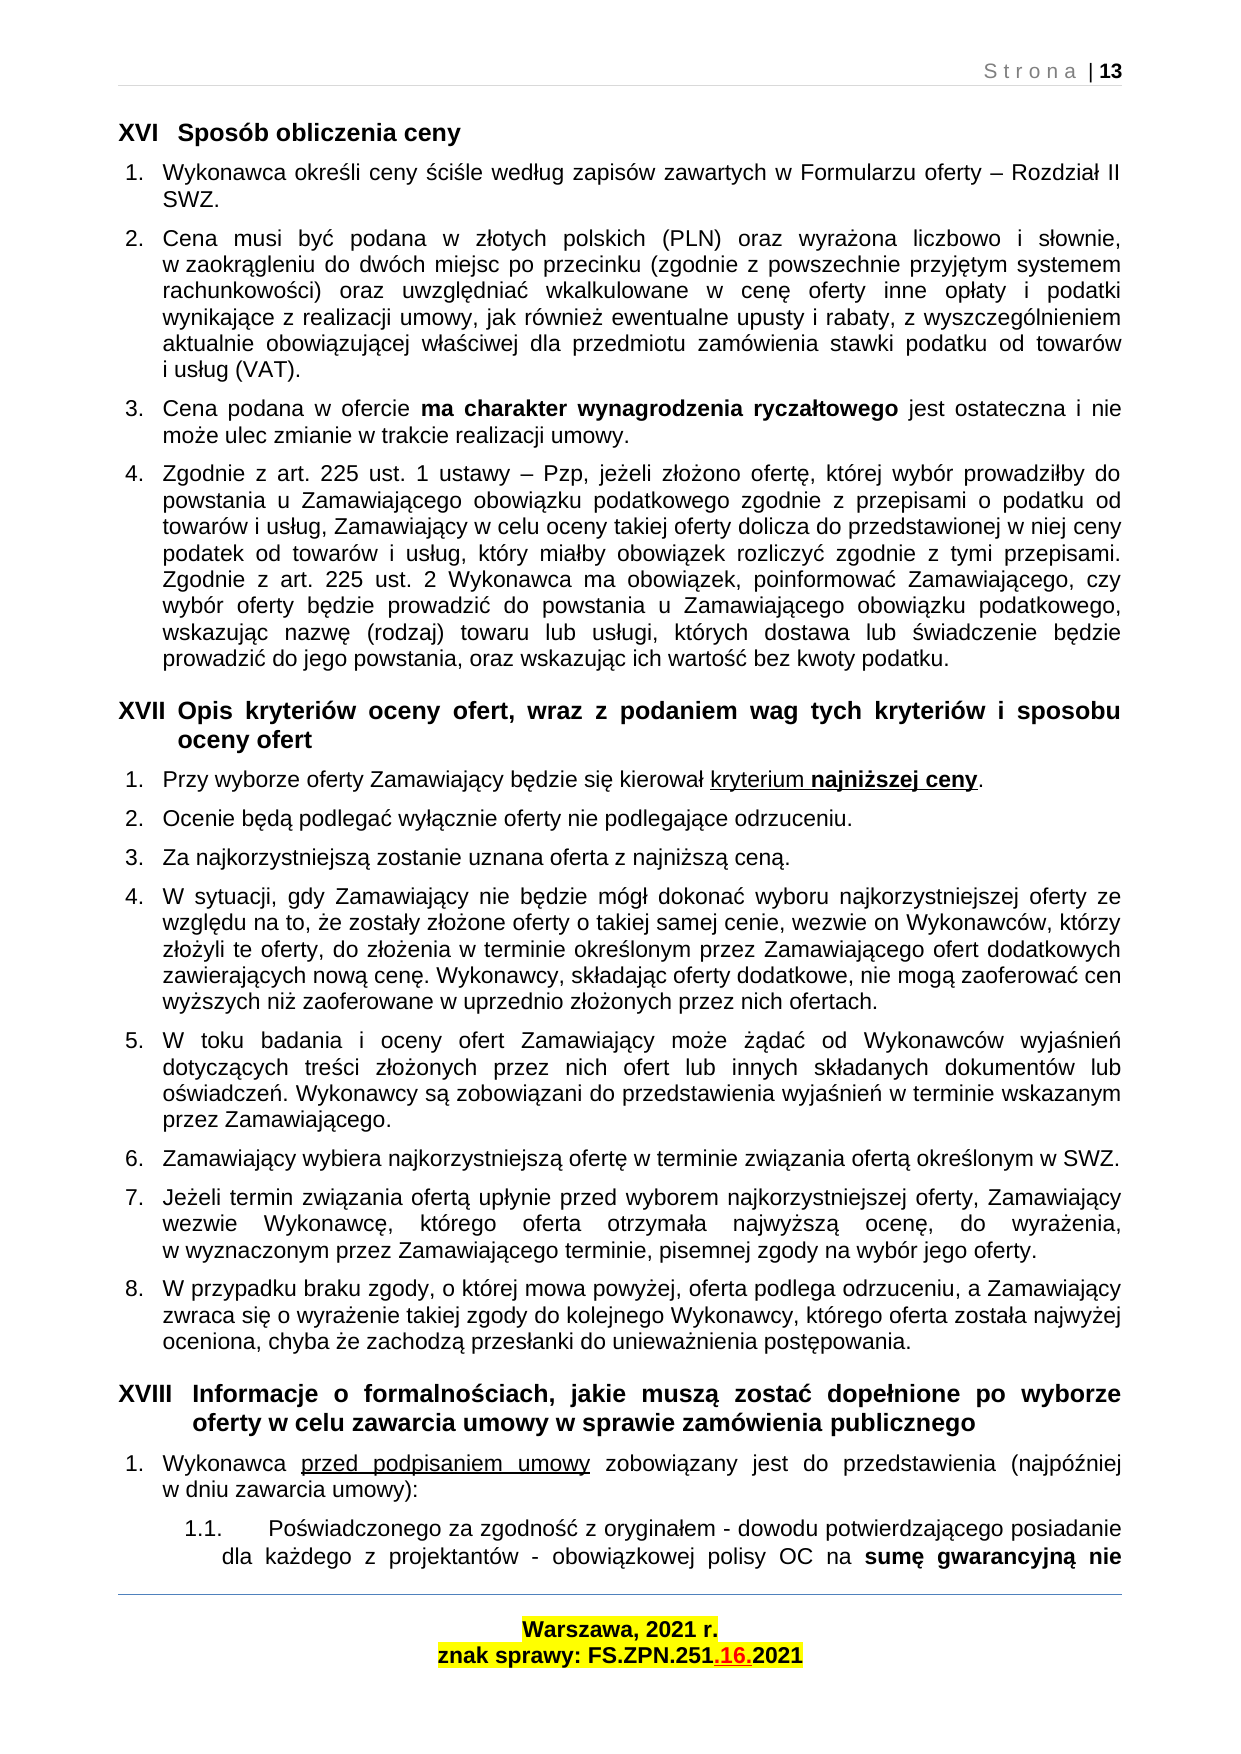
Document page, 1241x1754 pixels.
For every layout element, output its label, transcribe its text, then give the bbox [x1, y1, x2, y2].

list Wykonawca określi ceny ściśle według zapisów zawartych w Formularzu oferty – Rozdział II SWZ. [125, 159, 1122, 212]
list W przypadku braku zgody, o której mowa powyżej, oferta podlega odrzuceniu, a Zamawiający zwraca się o wyrażenie takiej zgody do kolejnego Wykonawcy, którego oferta została najwyżej oceniona, chyba że zachodzą przesłanki do unieważnienia postępowania. [125, 1275, 1122, 1354]
list Jeżeli termin związania ofertą upłynie przed wyborem najkorzystniejszej oferty, Zamawiający wezwie Wykonawcę, którego oferta otrzymała najwyższą ocenę, do wyrażenia, w wyznaczonym przez Zamawiającego terminie, pisemnej zgody na wybór jego oferty. [125, 1184, 1122, 1263]
list Przy wyborze oferty Zamawiający będzie się kierował kryterium najniższej ceny. [125, 766, 1122, 793]
subtitle Informacje o formalnościach, jakie muszą zostać dopełnione po wyborze oferty w celu zawarcia umowy w sprawie zamówienia publicznego [118, 1379, 1122, 1437]
list Zamawiający wybiera najkorzystniejszą ofertę w terminie związania ofertą określonym w SWZ. [125, 1145, 1122, 1171]
subtitle Opis kryteriów oceny ofert, wraz z podaniem wag tych kryteriów i sposobu oceny ofert [118, 696, 1122, 754]
list Cena podana w ofercie ma charakter wynagrodzenia ryczałtowego jest ostateczna i nie może ulec zmianie w trakcie realizacji umowy. [125, 395, 1122, 448]
list W toku badania i oceny ofert Zamawiający może żądać od Wykonawców wyjaśnień dotyczących treści złożonych przez nich ofert lub innych składanych dokumentów lub oświadczeń. Wykonawcy są zobowiązani do przedstawienia wyjaśnień w terminie wskazanym przez Zamawiającego. [125, 1027, 1122, 1132]
list Zgodnie z art. 225 ust. 1 ustawy – Pzp, jeżeli złożono ofertę, której wybór prowadziłby do powstania u Zamawiającego obowiązku podatkowego zgodnie z przepisami o podatku od towarów i usług, Zamawiający w celu oceny takiej oferty dolicza do przedstawionej w niej ceny podatek od towarów i usług, który miałby obowiązek rozliczyć zgodnie z tymi przepisami. Zgodnie z art. 225 ust. 2 Wykonawca ma obowiązek, poinformować Zamawiającego, czy wybór oferty będzie prowadzić do powstania u Zamawiającego obowiązku podatkowego, wskazując nazwę (rodzaj) towaru lub usługi, których dostawa lub świadczenie będzie prowadzić do jego powstania, oraz wskazując ich wartość bez kwoty podatku. [125, 460, 1122, 671]
subtitle Sposób obliczenia ceny [118, 118, 1122, 147]
list Ocenie będą podlegać wyłącznie oferty nie podlegające odrzuceniu. [125, 805, 1122, 831]
list Wykonawca przed podpisaniem umowy zobowiązany jest do przedstawienia (najpóźniej w dniu zawarcia umowy): [125, 1449, 1122, 1502]
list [184, 1515, 1122, 1570]
list Cena musi być podana w złotych polskich (PLN) oraz wyrażona liczbowo i słownie, w zaokrągleniu do dwóch miejsc po przecinku (zgodnie z powszechnie przyjętym systemem rachunkowości) oraz uwzględniać wkalkulowane w cenę oferty inne opłaty i podatki wynikające z realizacji umowy, jak również ewentualne upusty i rabaty, z wyszczególnieniem aktualnie obowiązującej właściwej dla przedmiotu zamówienia stawki podatku od towarów i usług (VAT). [125, 224, 1122, 383]
list W sytuacji, gdy Zamawiający nie będzie mógł dokonać wyboru najkorzystniejszej oferty ze względu na to, że zostały złożone oferty o takiej samej cenie, wezwie on Wykonawców, którzy złożyli te oferty, do złożenia w terminie określonym przez Zamawiającego ofert dodatkowych zawierających nową cenę. Wykonawcy, składając oferty dodatkowe, nie mogą zaoferować cen wyższych niż zaoferowane w uprzednio złożonych przez nich ofertach. [125, 883, 1122, 1014]
list Za najkorzystniejszą zostanie uznana oferta z najniższą ceną. [125, 844, 1122, 870]
